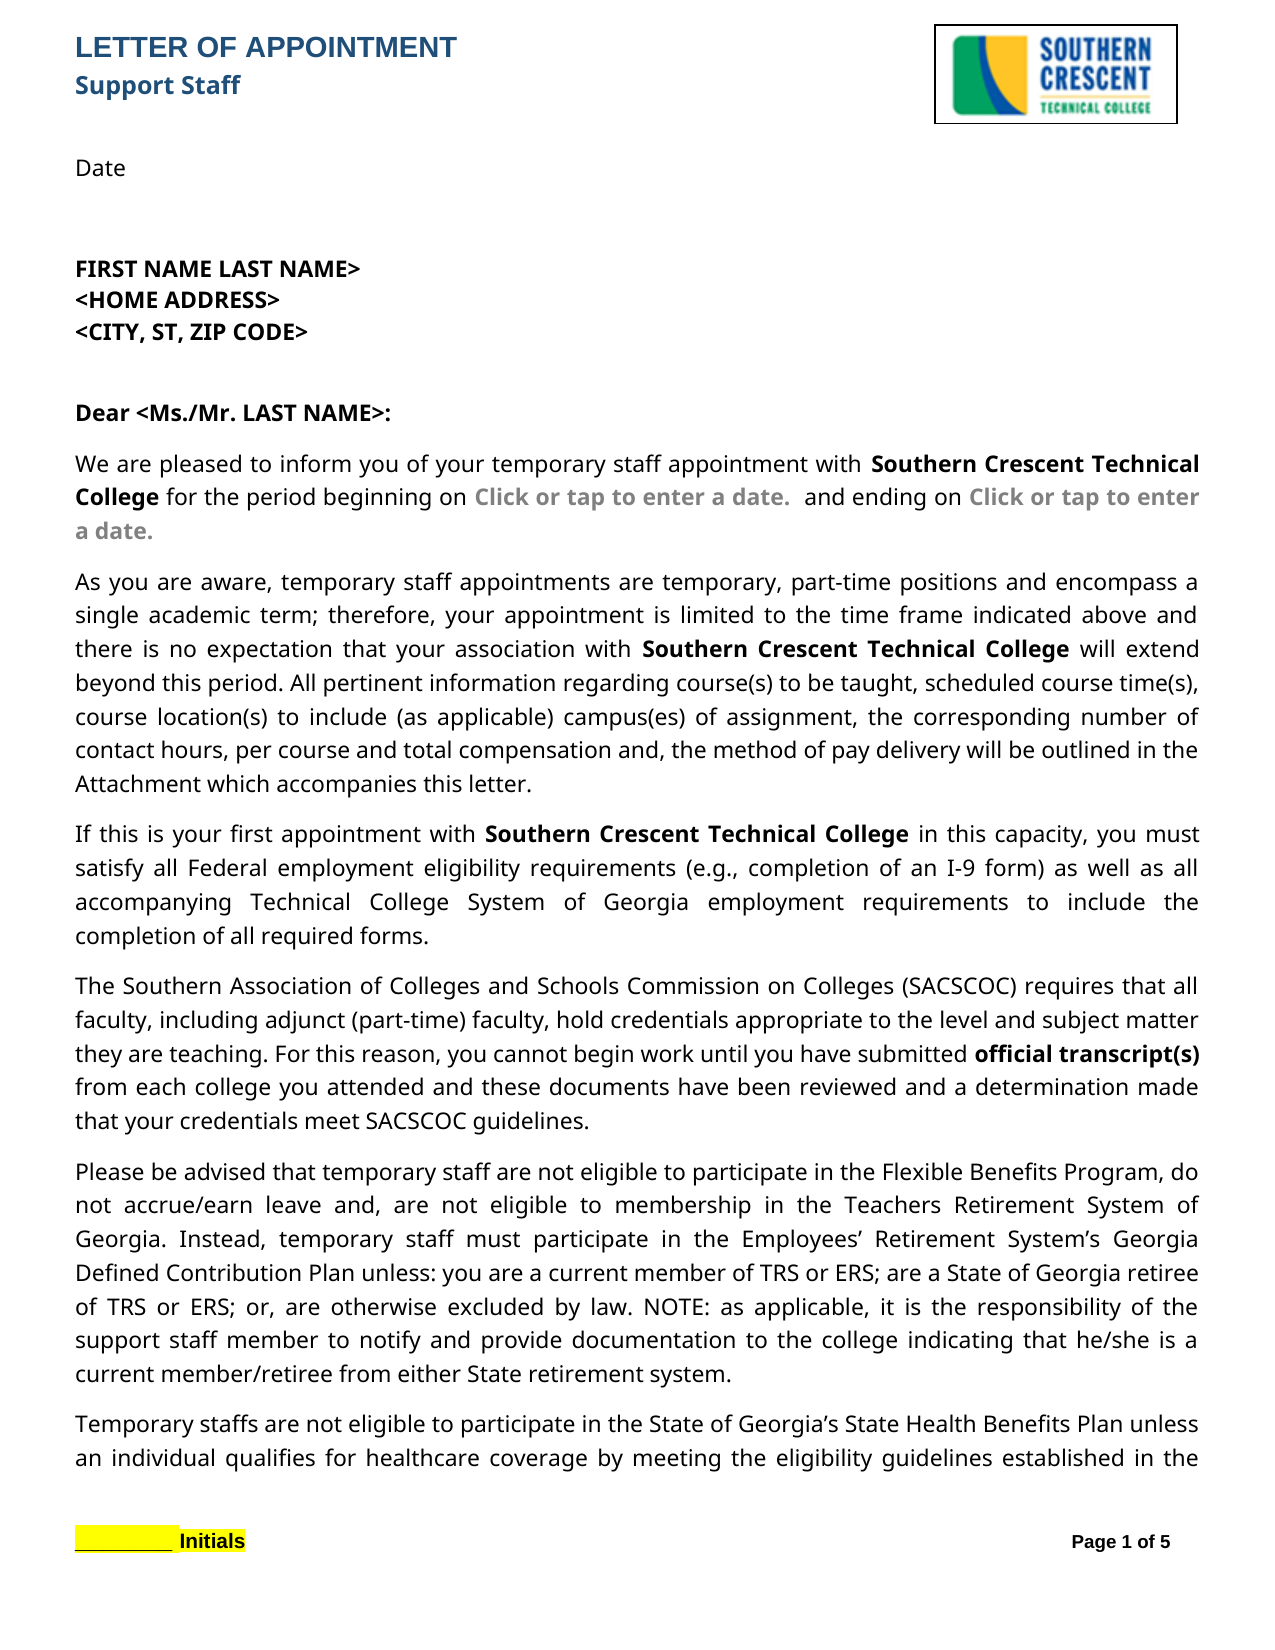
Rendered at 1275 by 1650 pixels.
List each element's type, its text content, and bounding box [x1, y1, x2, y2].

text FIRST NAME LAST NAME> [75, 253, 1200, 284]
text As you are aware, temporary staff appointments are temporary, part-time positions and encompass a single academic term; therefore, your appointment is limited to the time frame indicated above and there is no expectation that your association with Southern Crescent Technical College will extend beyond this period. All pertinent information regarding course(s) to be taught, scheduled course time(s), course location(s) to include (as applicable) campus(es) of assignment, the corresponding number of contact hours, per course and total compensation and, the method of pay delivery will be outlined in the Attachment which accompanies this letter. [75, 566, 1200, 799]
text We are pleased to inform you of your temporary staff appointment with Southern Crescent Technical College for the period beginning on and ending on [75, 448, 1200, 546]
text <HOME ADDRESS> [75, 284, 1200, 316]
text The Southern Association of Colleges and Schools Commission on Colleges (SACSCOC) requires that all faculty, including adjunct (part-time) faculty, hold credentials appropriate to the level and subject matter they are teaching. For this reason, you cannot begin work until you have submitted official transcript(s) from each college you attended and these documents have been reviewed and a determination made that your credentials meet SACSCOC guidelines. [75, 970, 1200, 1136]
text <CITY, ST, ZIP CODE> [75, 316, 1200, 347]
text If this is your first appointment with Southern Crescent Technical College in this capacity, you must satisfy all Federal employment eligibility requirements (e.g., completion of an I-9 form) as well as all accompanying Technical College System of Georgia employment requirements to include the completion of all required forms. [75, 818, 1200, 951]
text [75, 1408, 1200, 1473]
text Please be advised that temporary staff are not eligible to participate in the Flexible Benefits Program, do not accrue/earn leave and, are not eligible to membership in the Teachers Retirement System of Georgia. Instead, temporary staff must participate in the Employees’ Retirement System’s Georgia Defined Contribution Plan unless: you are a current member of TRS or ERS; are a State of Georgia retiree of TRS or ERS; or, are otherwise excluded by law. NOTE: as applicable, it is the responsibility of the support staff member to notify and provide documentation to the college indicating that he/she is a current member/retiree from either State retirement system. [75, 1156, 1200, 1389]
text Dear <Ms./Mr. LAST NAME>: [75, 397, 1200, 428]
